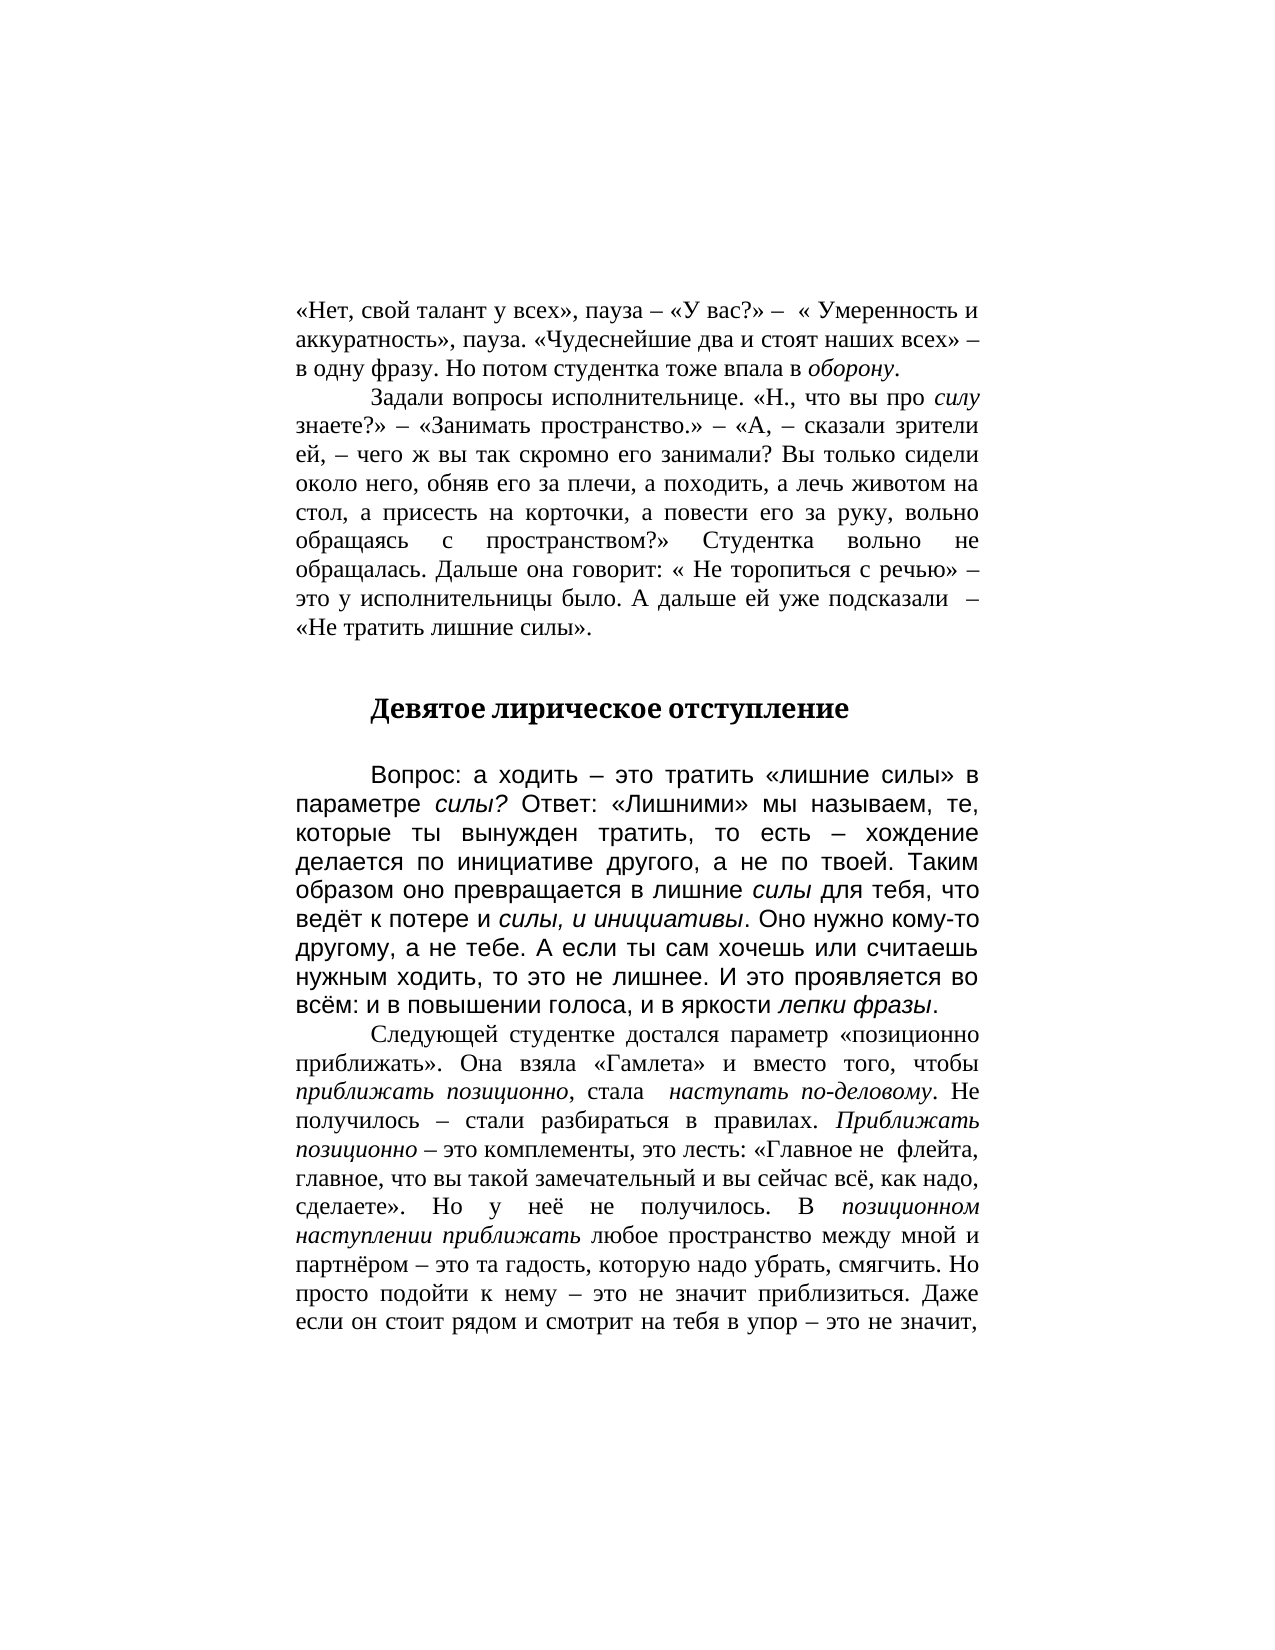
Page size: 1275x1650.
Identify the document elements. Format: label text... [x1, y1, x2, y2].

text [295, 295, 980, 382]
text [295, 1019, 980, 1335]
text Задали вопросы исполнительнице. «Н., что вы про силу знаете?» – «Занимать пространство.» – «А, – сказали зрители ей, – чего ж вы так скромно его занимали? Вы только сидели около него, обняв его за плечи, а походить, а лечь животом на стол, а присесть на корточки, а повести его за руку, вольно обращаясь с пространством?» Студентка вольно не обращалась. Дальше она говорит: « Не торопиться с речью» – это у исполнительницы было. А дальше ей уже подсказали – «Не тратить лишние силы». [295, 382, 980, 640]
subtitle Девятое лирическое отступление [295, 694, 980, 725]
text Вопрос: а ходить – это тратить «лишние силы» в параметре силы? Ответ: «Лишними» мы называем, те, которые ты вынужден тратить, то есть – хождение делается по инициативе другого, а не по твоей. Таким образом оно превращается в лишние силы для тебя, что ведёт к потере и силы, и инициативы. Оно нужно кому-то другому, а не тебе. А если ты сам хочешь или считаешь нужным ходить, то это не лишнее. И это проявляется во всём: и в повышении голоса, и в яркости лепки фразы. [295, 760, 980, 1019]
